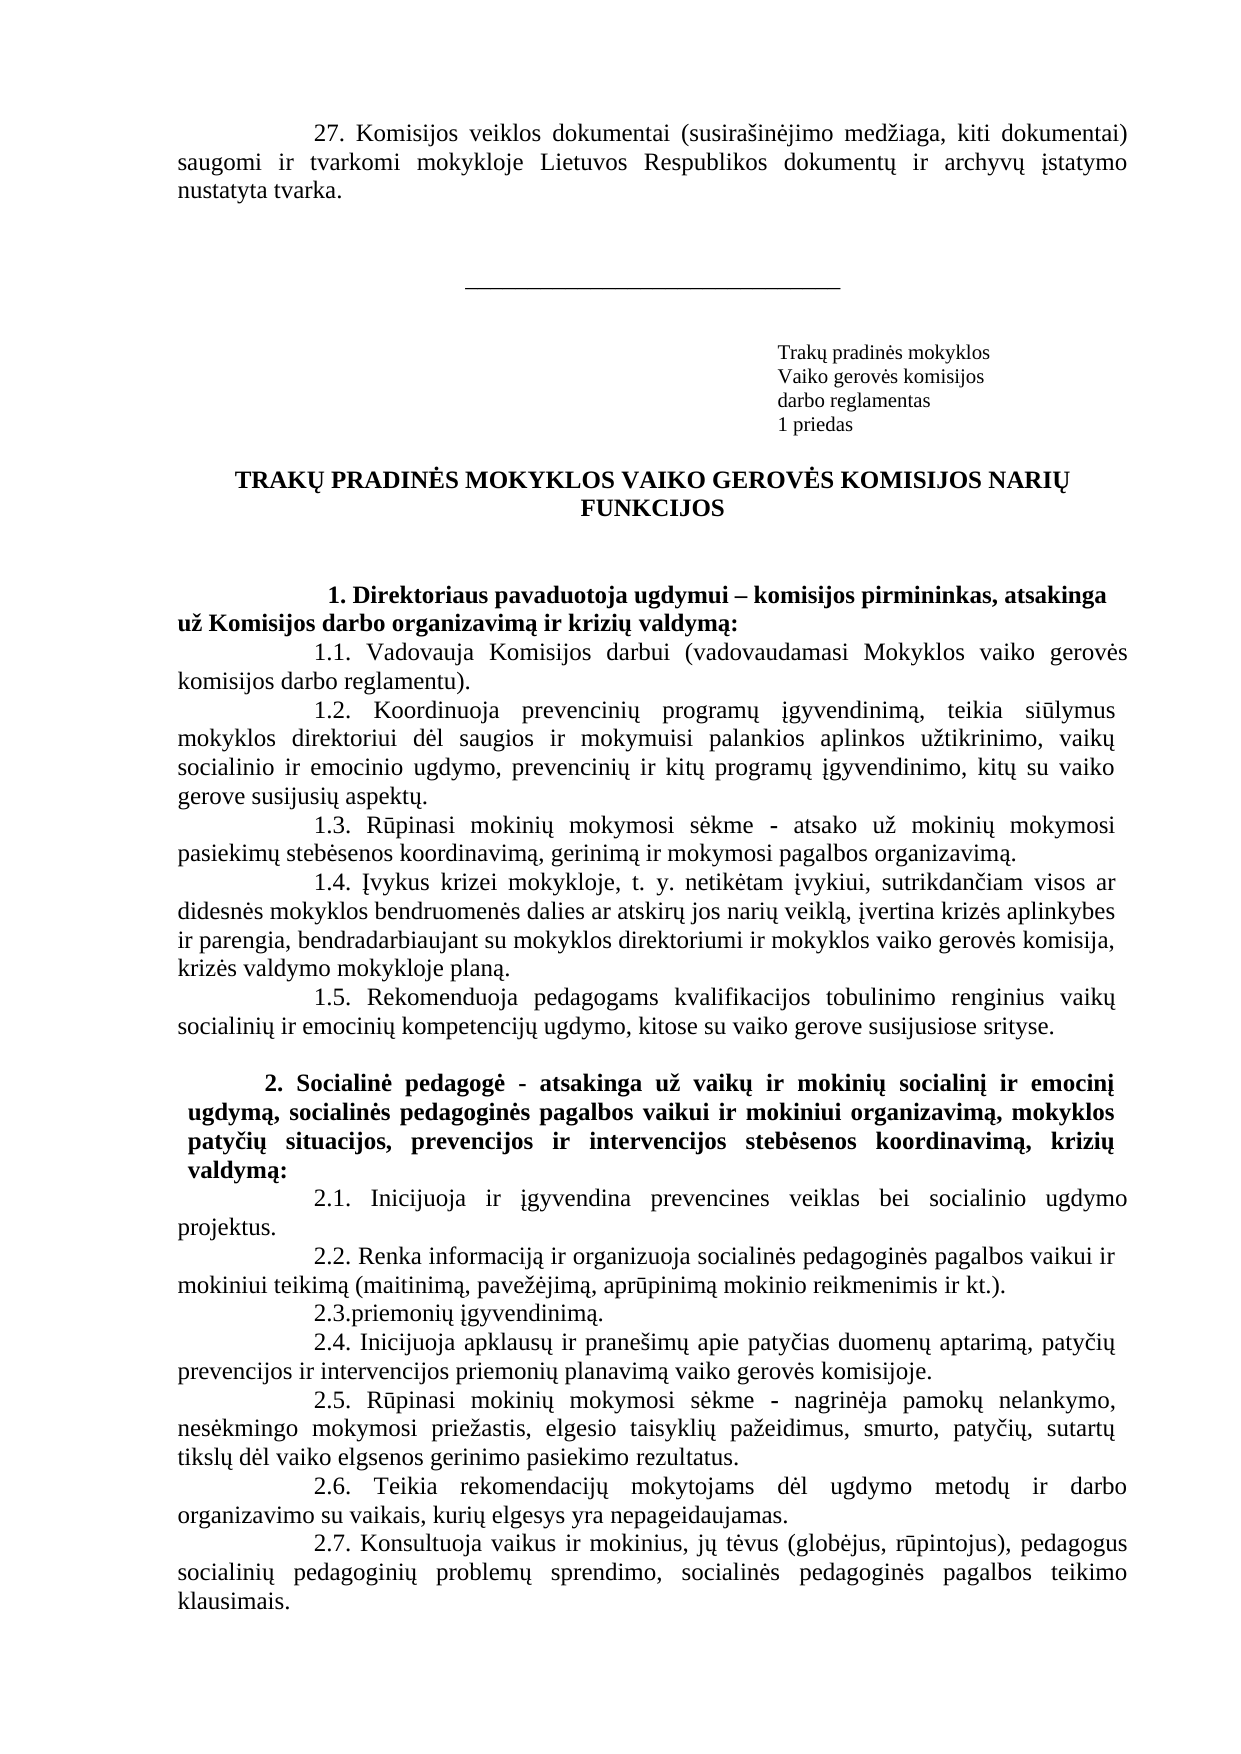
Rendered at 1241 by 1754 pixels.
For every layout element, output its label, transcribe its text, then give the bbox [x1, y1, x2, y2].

text 2.5. Rūpinasi mokinių mokymosi sėkme - nagrinėja pamokų nelankymo, nesėkmingo mokymosi priežastis, elgesio taisyklių pažeidimus, smurto, patyčių, sutartų tikslų dėl vaiko elgsenos gerinimo pasiekimo rezultatus. [177, 1385, 1116, 1471]
text 2.2. Renka informaciją ir organizuoja socialinės pedagoginės pagalbos vaikui ir mokiniui teikimą (maitinimą, pavežėjimą, aprūpinimą mokinio reikmenimis ir kt.). [177, 1241, 1116, 1298]
text 1.4. Įvykus krizei mokykloje, t. y. netikėtam įvykiui, sutrikdančiam visos ar didesnės mokyklos bendruomenės dalies ar atskirų jos narių veiklą, įvertina krizės aplinkybes ir parengia, bendradarbiaujant su mokyklos direktoriumi ir mokyklos vaiko gerovės komisija, krizės valdymo mokykloje planą. [177, 867, 1116, 982]
text 1.1. Vadovauja Komisijos darbui (vadovaudamasi Mokyklos vaiko gerovės komisijos darbo reglamentu). [177, 637, 1128, 695]
subtitle 2. Socialinė pedagogė - atsakinga už vaikų ir mokinių socialinį ir emocinį ugdymą, socialinės pedagoginės pagalbos vaikui ir mokiniui organizavimą, mokyklos patyčių situacijos, prevencijos ir intervencijos stebėsenos koordinavimą, krizių valdymą: [188, 1068, 1116, 1183]
text 1.2. Koordinuoja prevencinių programų įgyvendinimą, teikia siūlymus mokyklos direktoriui dėl saugios ir mokymuisi palankios aplinkos užtikrinimo, vaikų socialinio ir emocinio ugdymo, prevencinių ir kitų programų įgyvendinimo, kitų su vaiko gerove susijusių aspektų. [177, 695, 1116, 810]
text 1. Direktoriaus pavaduotoja ugdymui – komisijos pirmininkas, atsakinga už Komisijos darbo organizavimą ir krizių valdymą: [177, 580, 1128, 637]
text 1.5. Rekomenduoja pedagogams kvalifikacijos tobulinimo renginius vaikų socialinių ir emocinių kompetencijų ugdymo, kitose su vaiko gerove susijusiose srityse. [177, 982, 1116, 1040]
subtitle Vaiko gerovės komisijos [777, 364, 1069, 388]
text 27. Komisijos veiklos dokumentai (susirašinėjimo medžiaga, kiti dokumentai) saugomi ir tvarkomi mokykloje Lietuvos Respublikos dokumentų ir archyvų įstatymo nustatyta tvarka. [177, 118, 1128, 204]
text 2.1. Inicijuoja ir įgyvendina prevencines veiklas bei socialinio ugdymo projektus. [177, 1183, 1128, 1241]
subtitle TRAKŲ PRADINĖS MOKYKLOS VAIKO GEROVĖS KOMISIJOS NARIŲ FUNKCIJOS [177, 465, 1128, 522]
text 1.3. Rūpinasi mokinių mokymosi sėkme - atsako už mokinių mokymosi pasiekimų stebėsenos koordinavimą, gerinimą ir mokymosi pagalbos organizavimą. [177, 810, 1116, 867]
subtitle darbo reglamentas [702, 388, 1069, 412]
text 2.4. Inicijuoja apklausų ir pranešimų apie patyčias duomenų aptarimą, patyčių prevencijos ir intervencijos priemonių planavimą vaiko gerovės komisijoje. [177, 1327, 1116, 1385]
text ______________________________ [177, 263, 1128, 292]
text 2.6. Teikia rekomendacijų mokytojams dėl ugdymo metodų ir darbo organizavimo su vaikais, kurių elgesys yra nepageidaujamas. [177, 1471, 1128, 1528]
subtitle Trakų pradinės mokyklos [777, 340, 1069, 364]
subtitle 1 priedas [627, 412, 960, 436]
text 2.3.priemonių įgyvendinimą. [177, 1298, 1116, 1327]
text 2.7. Konsultuoja vaikus ir mokinius, jų tėvus (globėjus, rūpintojus), pedagogus socialinių pedagoginių problemų sprendimo, socialinės pedagoginės pagalbos teikimo klausimais. [177, 1528, 1128, 1615]
